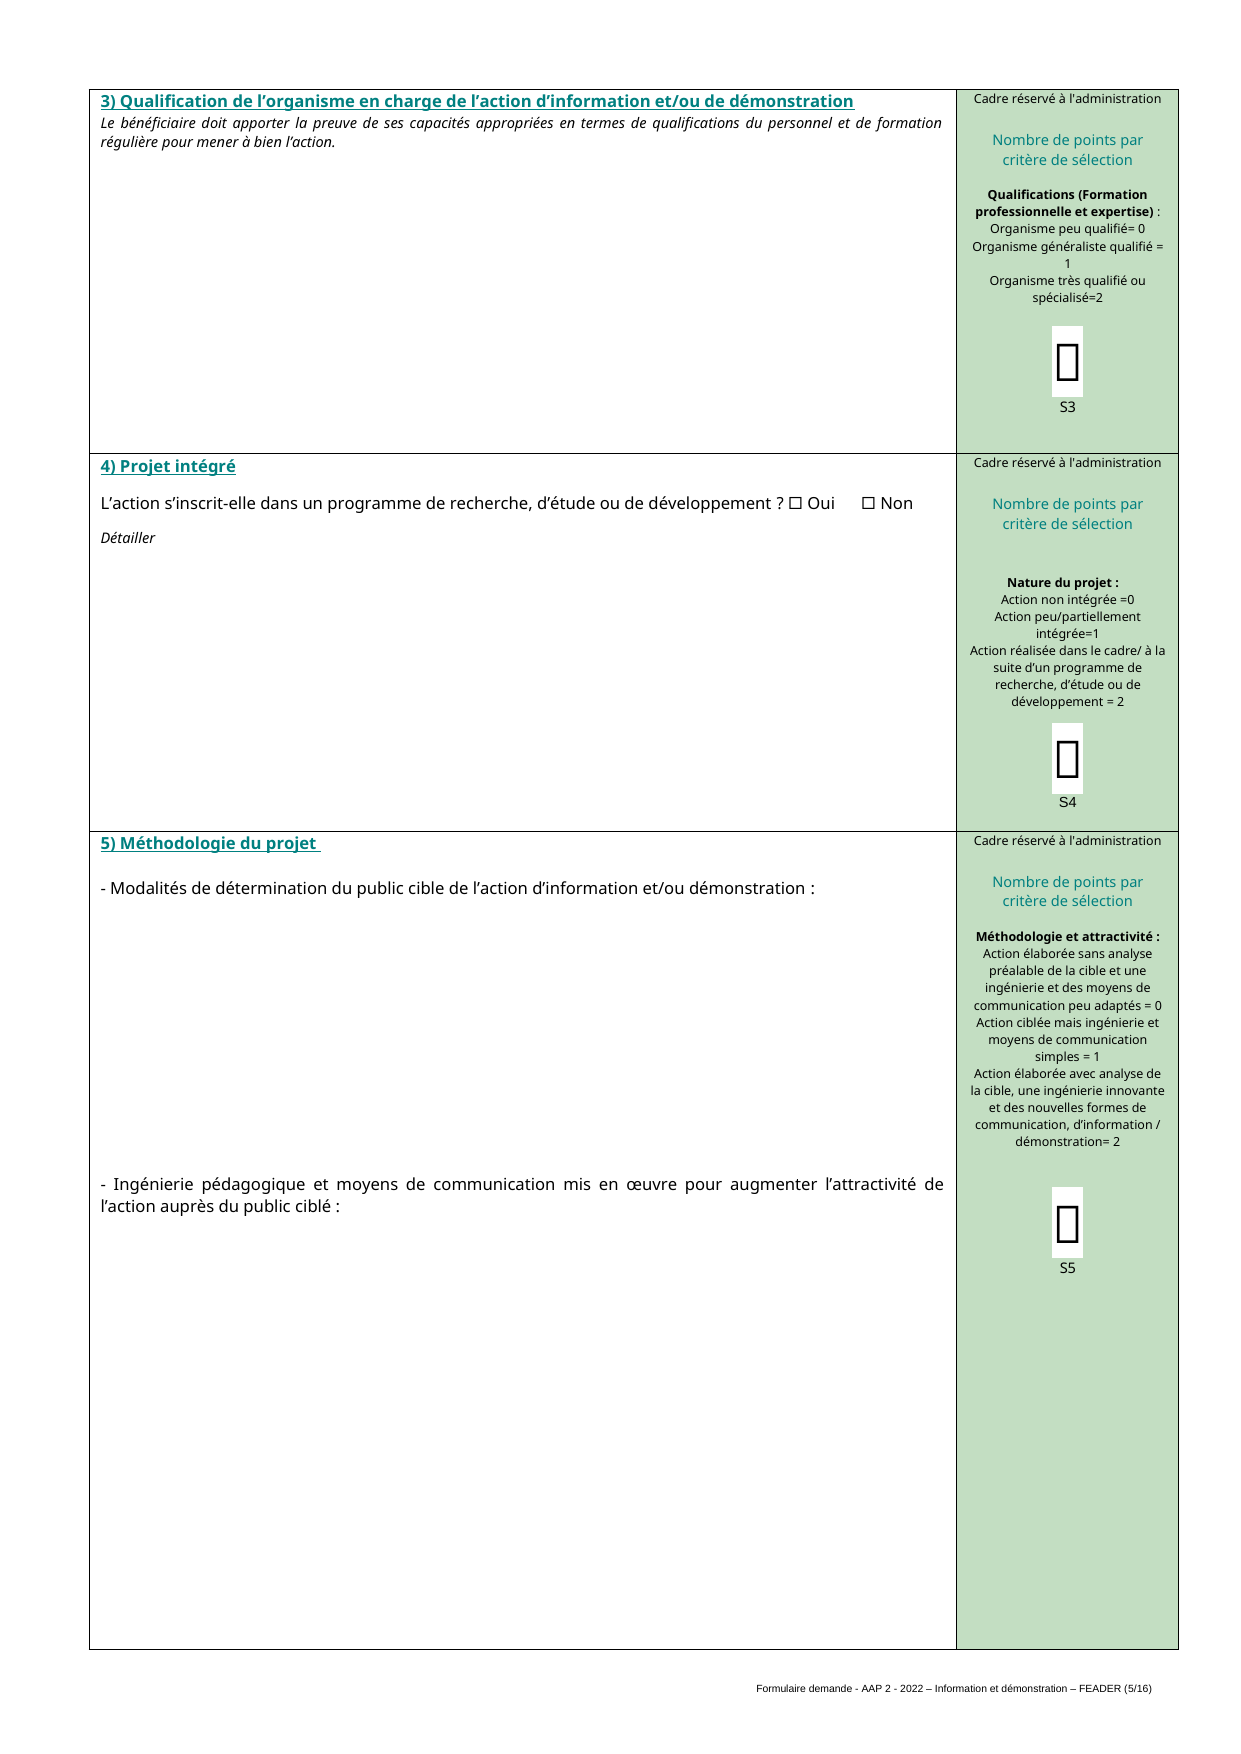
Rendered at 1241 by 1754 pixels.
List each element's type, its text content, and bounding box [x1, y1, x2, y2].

table_cell 3) Qualification de l’organisme en charge de l’action d’information et/ou de démonstration Le bénéficiaire doit apporter la preuve de ses capacités appropriées en termes de qualifications du personnel et de formation régulière pour mener à bien l’action. [90, 90, 956, 453]
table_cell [90, 832, 956, 1649]
table_cell 4) Projet intégré L’action s’inscrit-elle dans un programme de recherche, d’étude ou de développement ? Oui Non Détailler [90, 454, 956, 831]
table_cell Cadre réservé à l'administration Nombre de points par critère de sélection Qualifications (Formation professionnelle et expertise) : Organisme peu qualifié= 0 Organisme généraliste qualifié = 1 Organisme très qualifié ou spécialisé=2  S3 [957, 90, 1178, 453]
table_cell Cadre réservé à l'administration Nombre de points par critère de sélection Nature du projet : Action non intégrée =0 Action peu/partiellement intégrée=1 Action réalisée dans le cadre/ à la suite d’un programme de recherche, d’étude ou de développement = 2  S4 [957, 454, 1178, 831]
